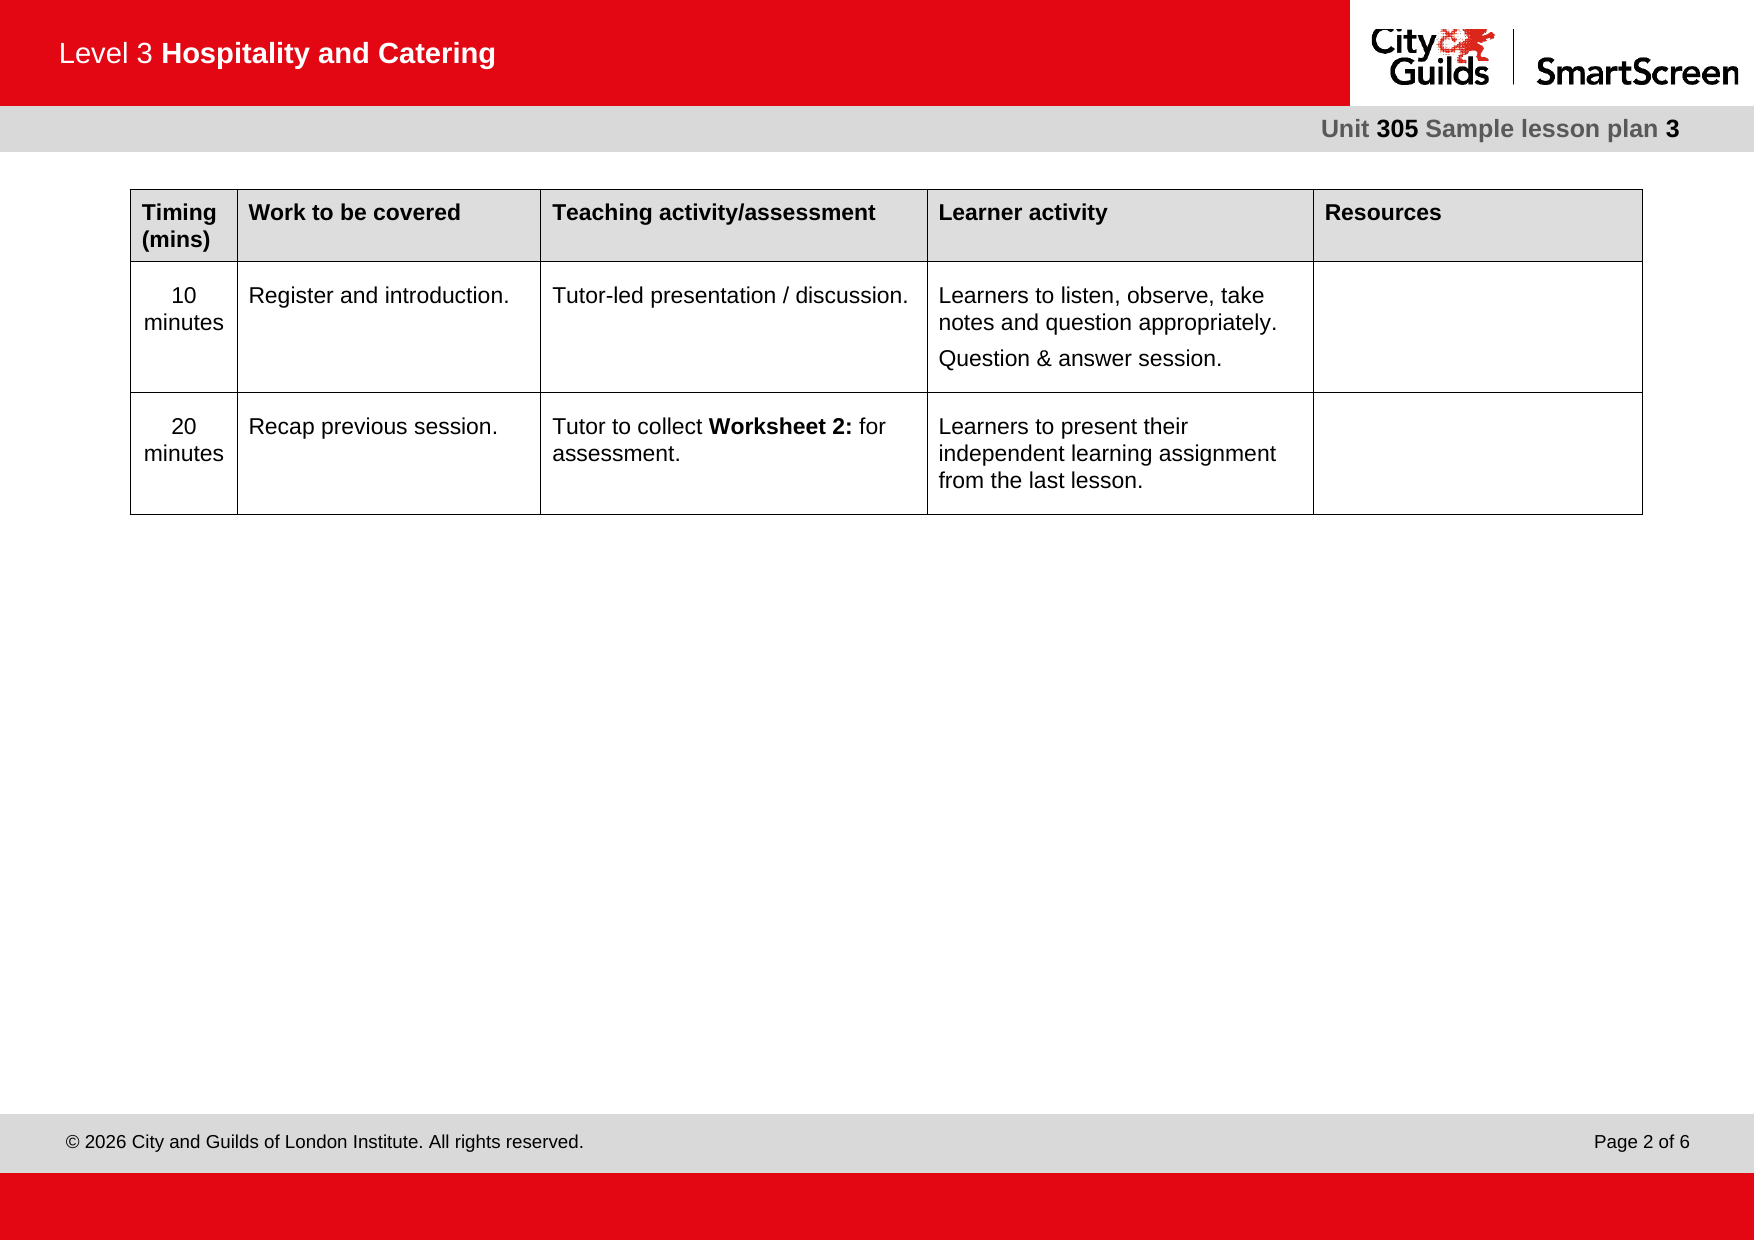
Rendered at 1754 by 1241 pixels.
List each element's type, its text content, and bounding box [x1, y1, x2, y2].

table_cell [1314, 393, 1642, 514]
table_header Learner activity [928, 190, 1313, 261]
table_cell Tutor to collect Worksheet 2: for assessment. [541, 393, 927, 514]
table_header Teaching activity/assessment [541, 190, 927, 261]
table_cell 10 minutes [131, 262, 237, 392]
table_cell Recap previous session. [238, 393, 540, 514]
table_cell 20 minutes [131, 393, 237, 514]
table_cell Learners to present their independent learning assignment from the last lesson. [928, 393, 1313, 514]
table_cell Learners to listen, observe, take notes and question appropriately. Question & answer session. [928, 262, 1313, 392]
table_cell Register and introduction. [238, 262, 540, 392]
table_cell [1314, 262, 1642, 392]
table_header Resources [1314, 190, 1642, 261]
picture [1371, 29, 1739, 85]
table_header Timing (mins) [131, 190, 237, 261]
table_header Work to be covered [238, 190, 540, 261]
table_cell Tutor-led presentation / discussion. [541, 262, 927, 392]
